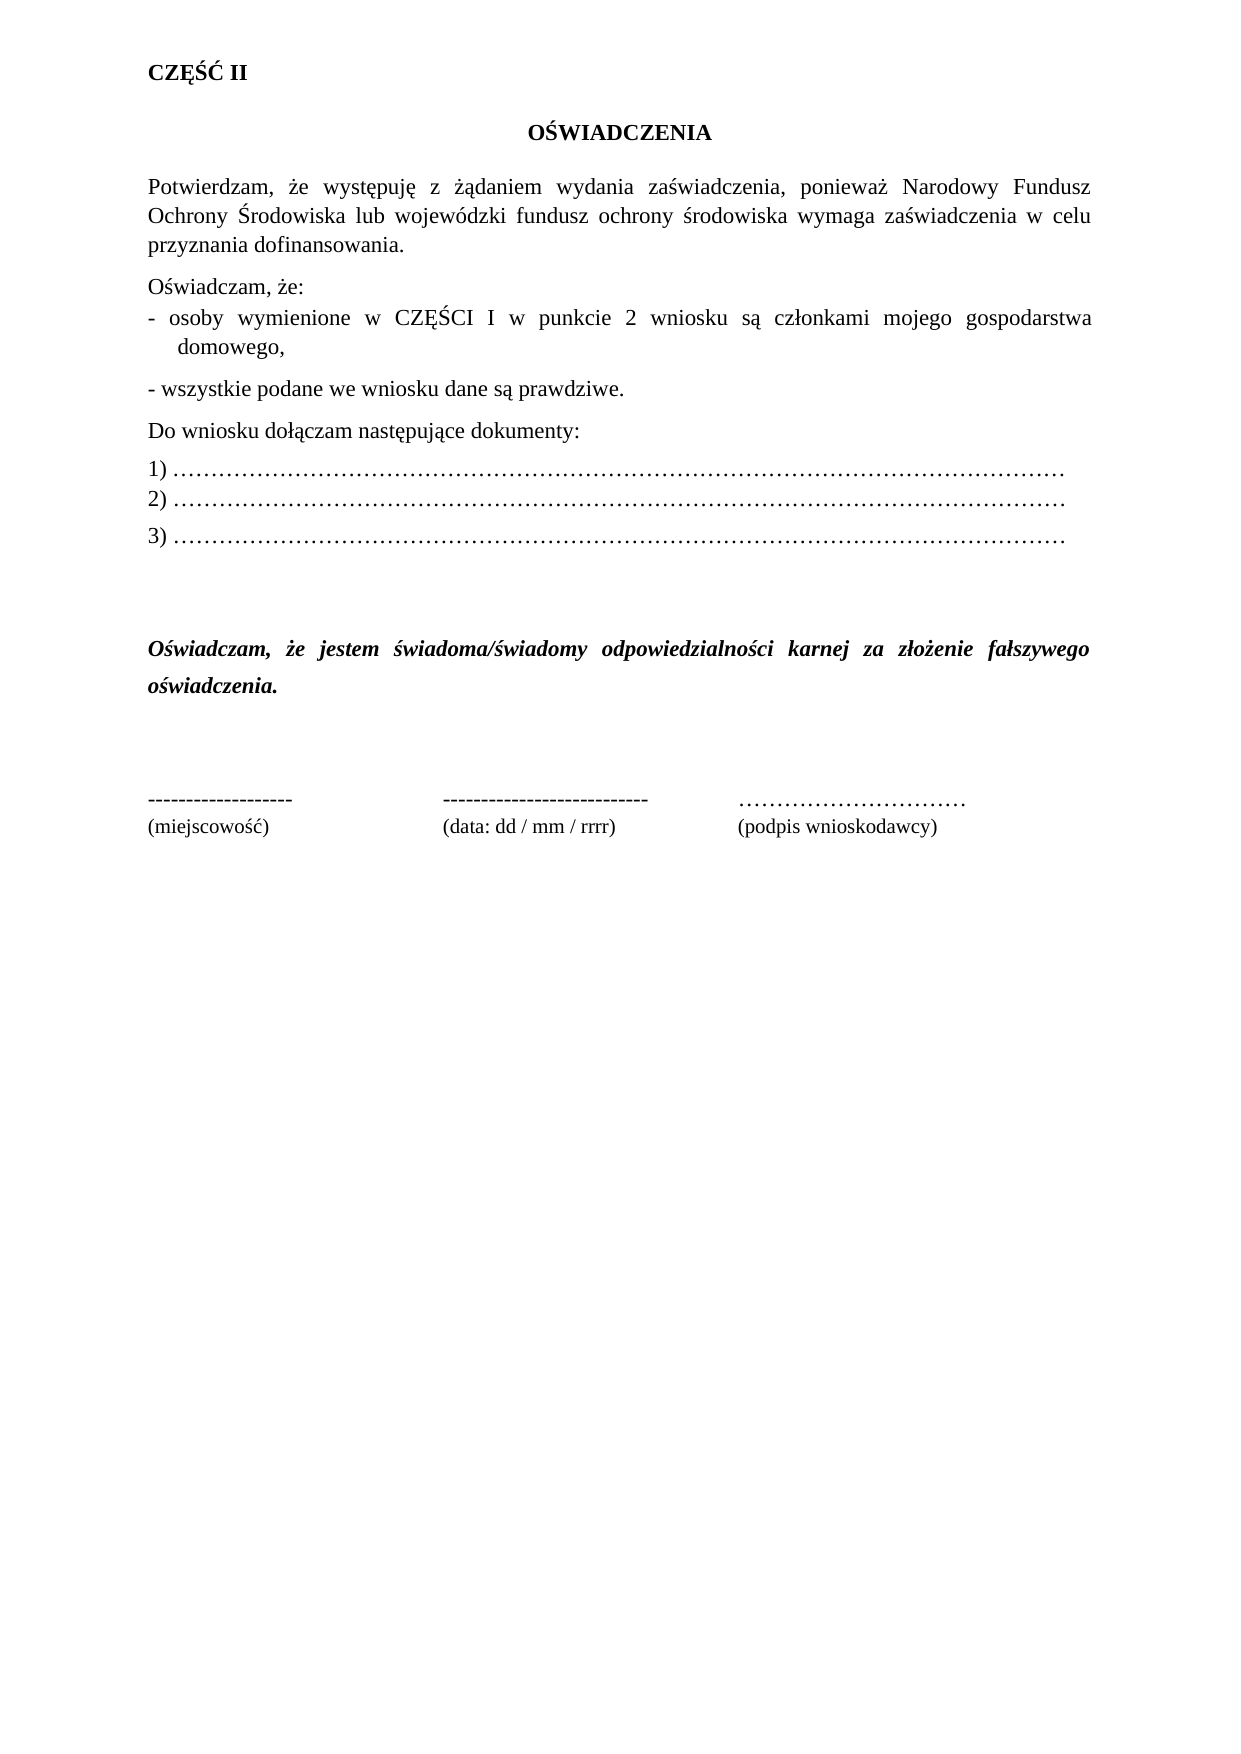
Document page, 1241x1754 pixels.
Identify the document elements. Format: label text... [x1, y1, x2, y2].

text Potwierdzam, że występuję z żądaniem wydania zaświadczenia, ponieważ Narodowy Fundusz Ochrony Środowiska lub wojewódzki fundusz ochrony środowiska wymaga zaświadczenia w celu przyznania dofinansowania. [148, 173, 1093, 258]
text CZĘŚĆ II [148, 59, 1091, 85]
text - osoby wymienione w CZĘŚCI I w punkcie 2 wniosku są członkami mojego gospodarstwa domowego, [148, 304, 1093, 359]
text Oświadczam, że jestem świadoma/świadomy odpowiedzialności karnej za złożenie fałszywego oświadczenia. [148, 634, 1093, 698]
text Do wniosku dołączam następujące dokumenty: [148, 417, 1137, 443]
text - wszystkie podane we wniosku dane są prawdziwe. [148, 375, 669, 401]
text ------------------- --------------------------- ………………………… [148, 785, 1137, 811]
text OŚWIADCZENIA [148, 119, 1091, 145]
text 3) ……………………………………………………………………………………………………… [148, 522, 1137, 548]
text 2) ……………………………………………………………………………………………………… [148, 484, 1137, 511]
text (miejscowość) (data: dd / mm / rrrr) (podpis wnioskodawcy) [148, 814, 1137, 838]
text 1) ……………………………………………………………………………………………………… [148, 454, 1093, 481]
text Oświadczam, że: [148, 273, 994, 299]
